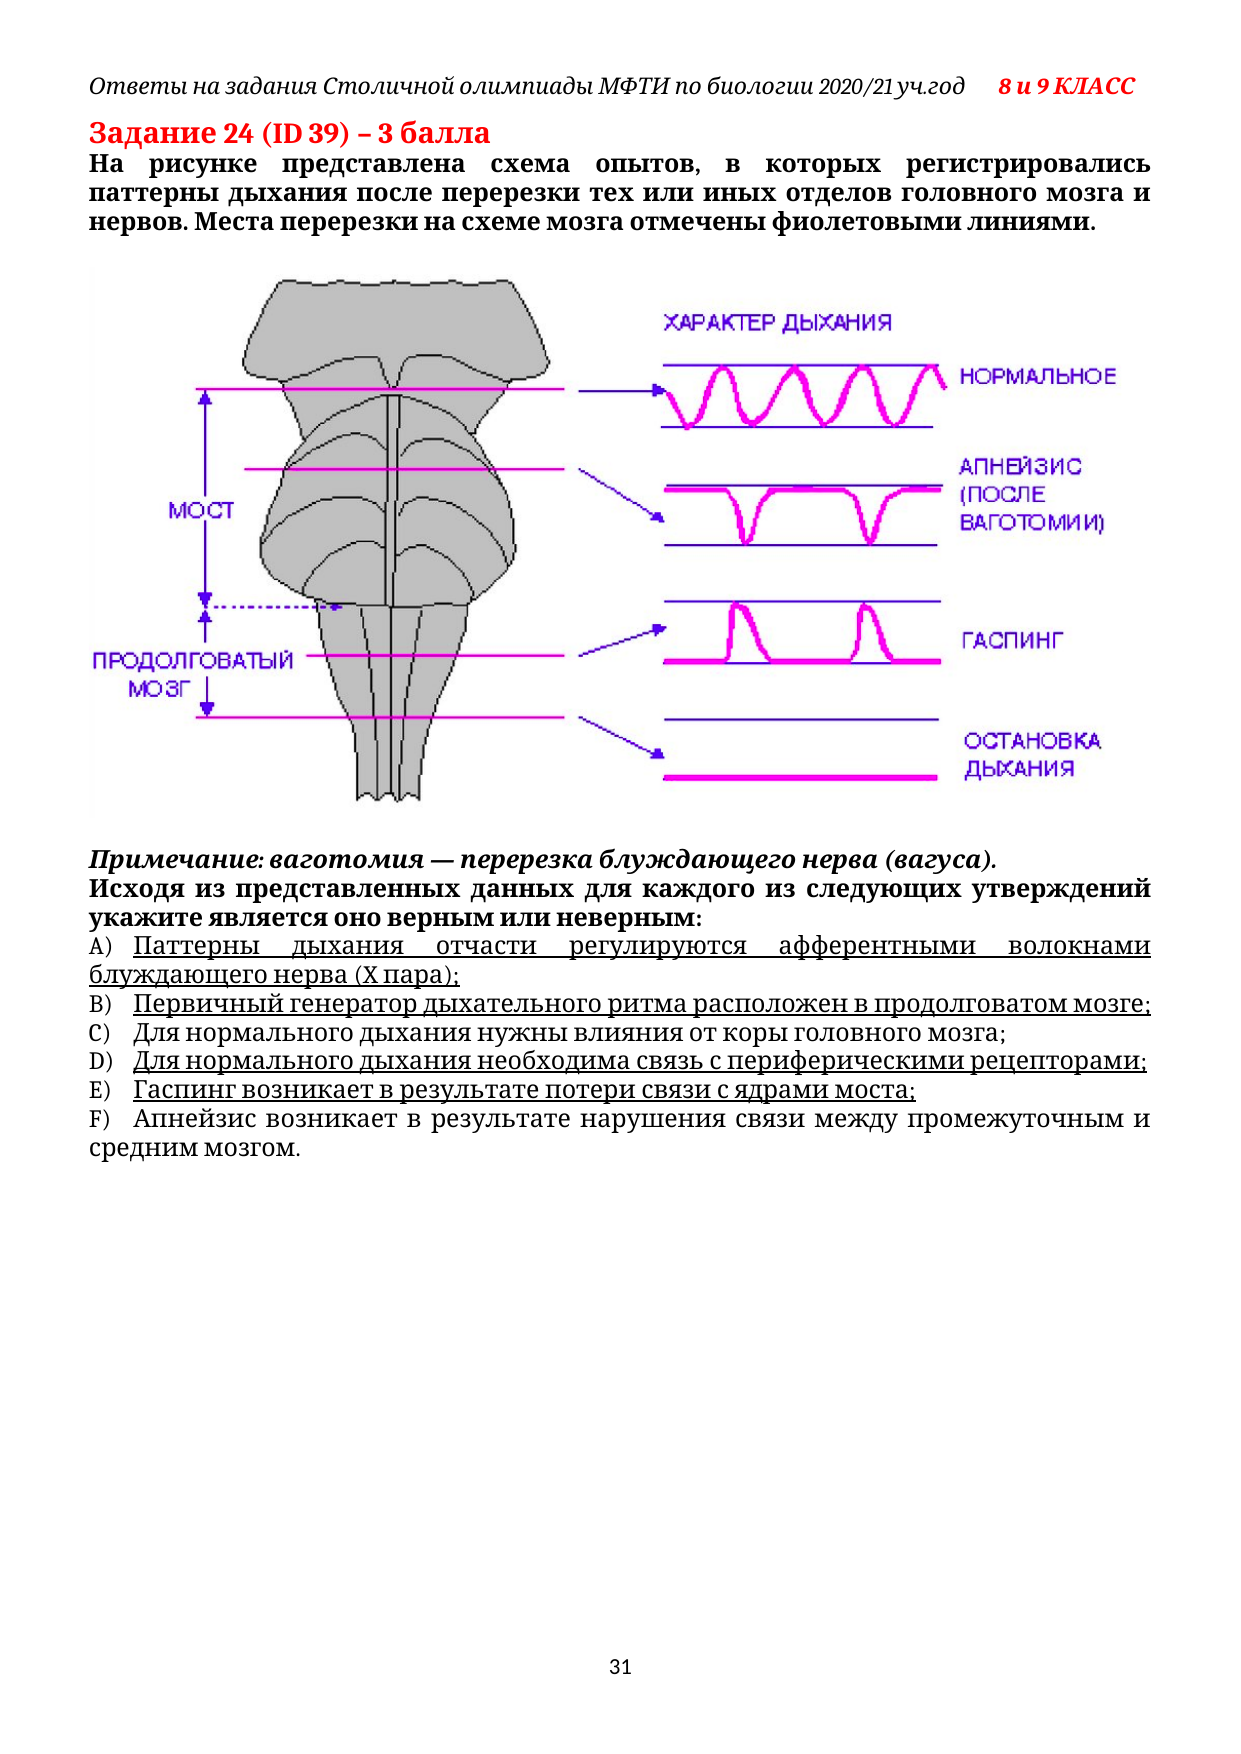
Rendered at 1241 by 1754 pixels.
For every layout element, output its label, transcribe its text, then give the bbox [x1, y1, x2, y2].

list Для нормального дыхания необходима связь с периферическими рецепторами; [89, 1047, 1152, 1076]
list Для нормального дыхания нужны влияния от коры головного мозга; [89, 1018, 1152, 1047]
list Гаспинг возникает в результате потери связи с ядрами моста; [89, 1076, 1152, 1105]
picture [88, 267, 1128, 818]
list Первичный генератор дыхательного ритма расположен в продолговатом мозге; [89, 990, 1152, 1018]
text На рисунке представлена схема опытов, в которых регистрировались паттерны дыхания после перерезки тех или иных отделов головного мозга и нервов. Места перерезки на схеме мозга отмечены фиолетовыми линиями. [89, 150, 1152, 237]
list Паттерны дыхания отчасти регулируются афферентными волокнами блуждающего нерва (X пара); [89, 932, 1152, 990]
text Примечание: ваготомия — перерезка блуждающего нерва (вагуса). [89, 846, 1152, 875]
list Апнейзис возникает в результате нарушения связи между промежуточным и средним мозгом. [89, 1105, 1152, 1162]
text Исходя из представленных данных для каждого из следующих утверждений укажите является оно верным или неверным: [89, 875, 1152, 932]
text Задание 24 (ID 39) – 3 балла [89, 117, 1152, 150]
